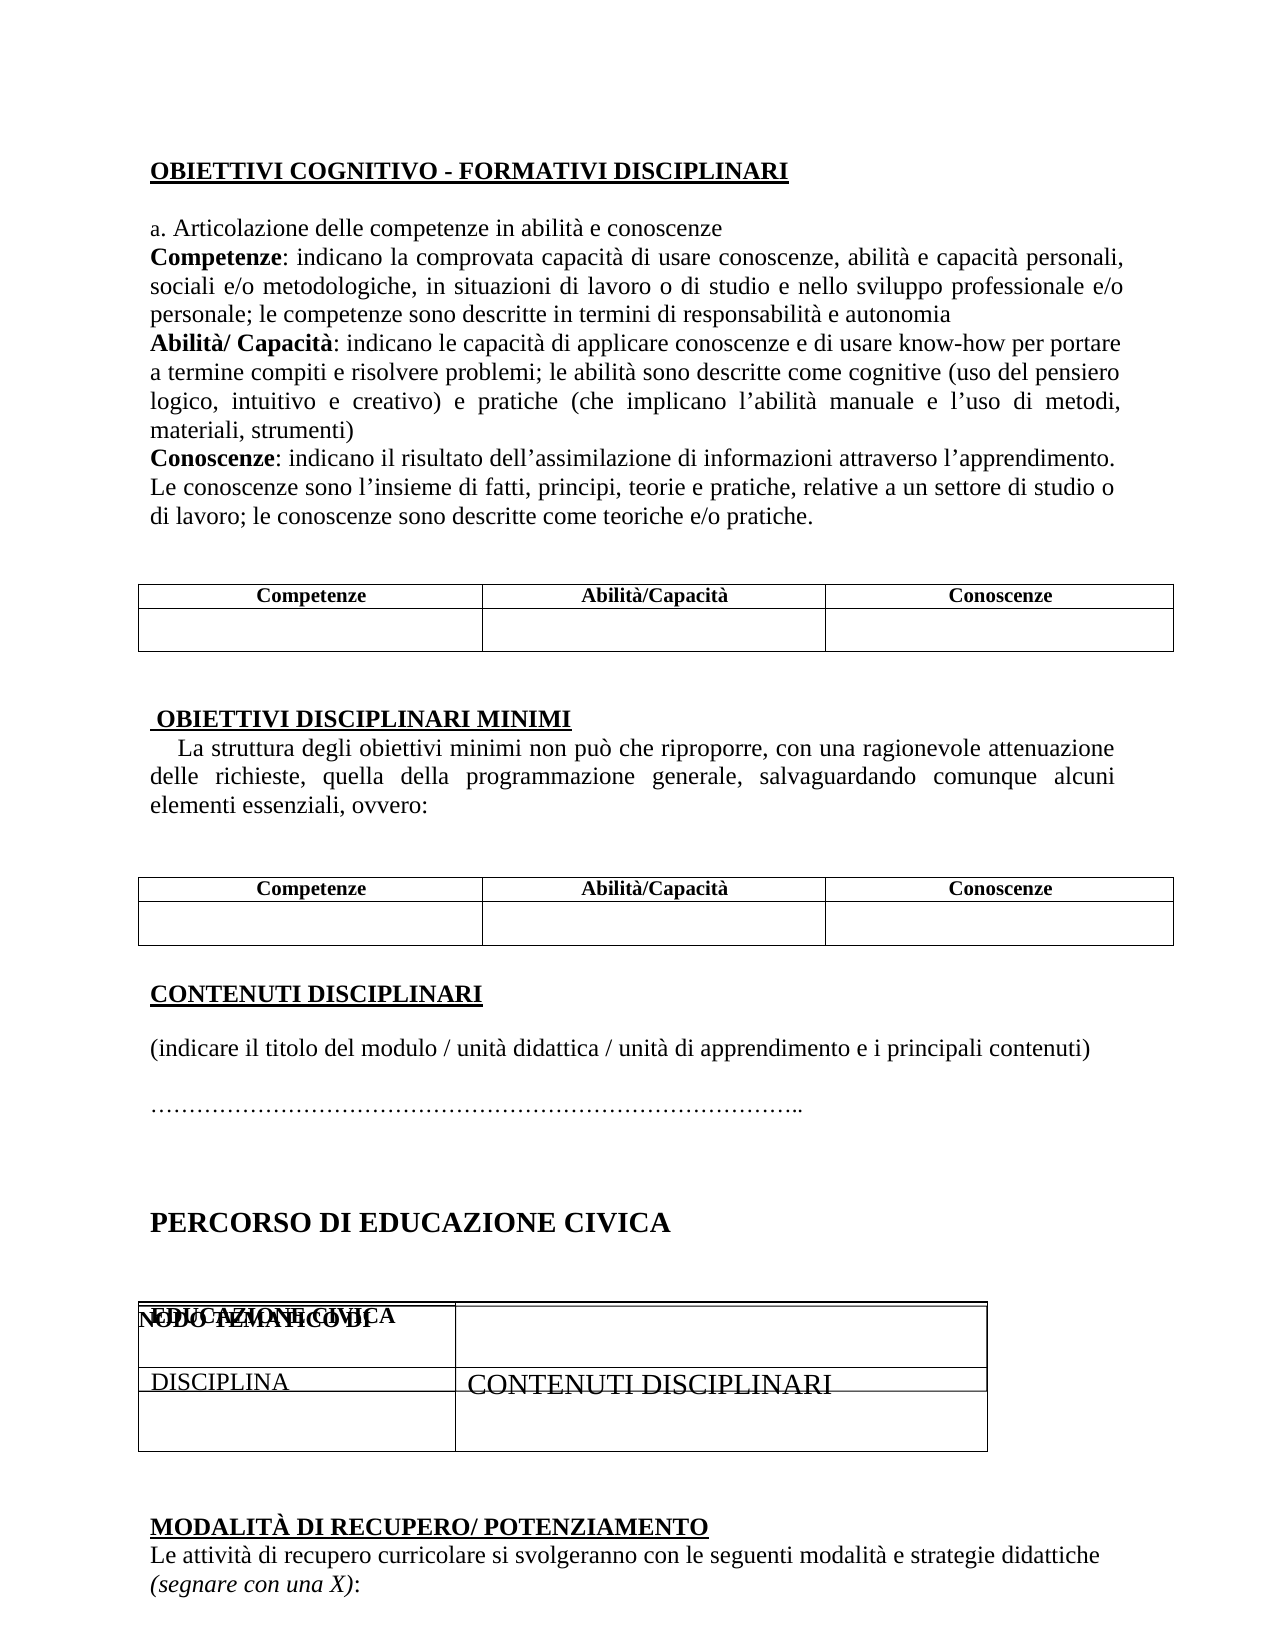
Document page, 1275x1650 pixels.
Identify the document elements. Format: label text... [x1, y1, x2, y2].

table_header Competenze [139, 878, 482, 901]
subtitle PERCORSO DI EDUCAZIONE CIVICA [150, 1205, 1185, 1238]
table_cell [139, 902, 482, 944]
table_header Competenze [139, 585, 482, 607]
subtitle OBIETTIVI COGNITIVO - FORMATIVI DISCIPLINARI [150, 156, 1185, 185]
text (indicare il titolo del modulo / unità didattica / unità di apprendimento e i principali contenuti) [150, 1033, 1185, 1062]
subtitle OBIETTIVI DISCIPLINARI MINIMI [150, 704, 1185, 733]
table_cell CONTENUTI DISCIPLINARI [456, 1368, 987, 1451]
text (segnare con una X): [150, 1569, 1185, 1598]
text ………………………………………………………………………….. [150, 1091, 1185, 1118]
table_cell [826, 609, 1173, 651]
text Le attività di recupero curricolare si svolgeranno con le seguenti modalità e strategie didattiche [150, 1541, 1185, 1569]
text a. Articolazione delle competenze in abilità e conoscenze [150, 213, 1185, 242]
table_cell DISCIPLINA [139, 1368, 455, 1451]
text Competenze: indicano la comprovata capacità di usare conoscenze, abilità e capacità personali, sociali e/o metodologiche, in situazioni di lavoro o di studio e nello sviluppo professionale e/o personale; le competenze sono descritte in termini di responsabilità e autonomia [150, 242, 1125, 328]
text La struttura degli obiettivi minimi non può che riproporre, con una ragionevole attenuazione delle richieste, quella della programmazione generale, salvaguardando comunque alcuni elementi essenziali, ovvero: [150, 733, 1116, 819]
table_cell [483, 609, 825, 651]
table_header Abilità/Capacità [483, 585, 825, 607]
table_header Conoscenze [826, 585, 1173, 607]
subtitle CONTENUTI DISCIPLINARI [150, 979, 1185, 1008]
table_cell [826, 902, 1173, 944]
subtitle MODALITÀ DI RECUPERO/ POTENZIAMENTO [150, 1512, 1185, 1541]
table_header [456, 1303, 987, 1367]
table_header EDUCAZIONE CIVICA [139, 1303, 455, 1367]
text Abilità/ Capacità: indicano le capacità di applicare conoscenze e di usare know-how per portare a termine compiti e risolvere problemi; le abilità sono descritte come cognitive (uso del pensiero logico, intuitivo e creativo) e pratiche (che implicano l’abilità manuale e l’uso di metodi, materiali, strumenti) [150, 328, 1122, 443]
table_header Conoscenze [826, 878, 1173, 901]
text Conoscenze: indicano il risultato dell’assimilazione di informazioni attraverso l’apprendimento. Le conoscenze sono l’insieme di fatti, principi, teorie e pratiche, relative a un settore di studio o di lavoro; le conoscenze sono descritte come teoriche e/o pratiche. [150, 443, 1116, 530]
table_cell [483, 902, 825, 944]
table_cell [139, 609, 482, 651]
table_header Abilità/Capacità [483, 878, 825, 901]
